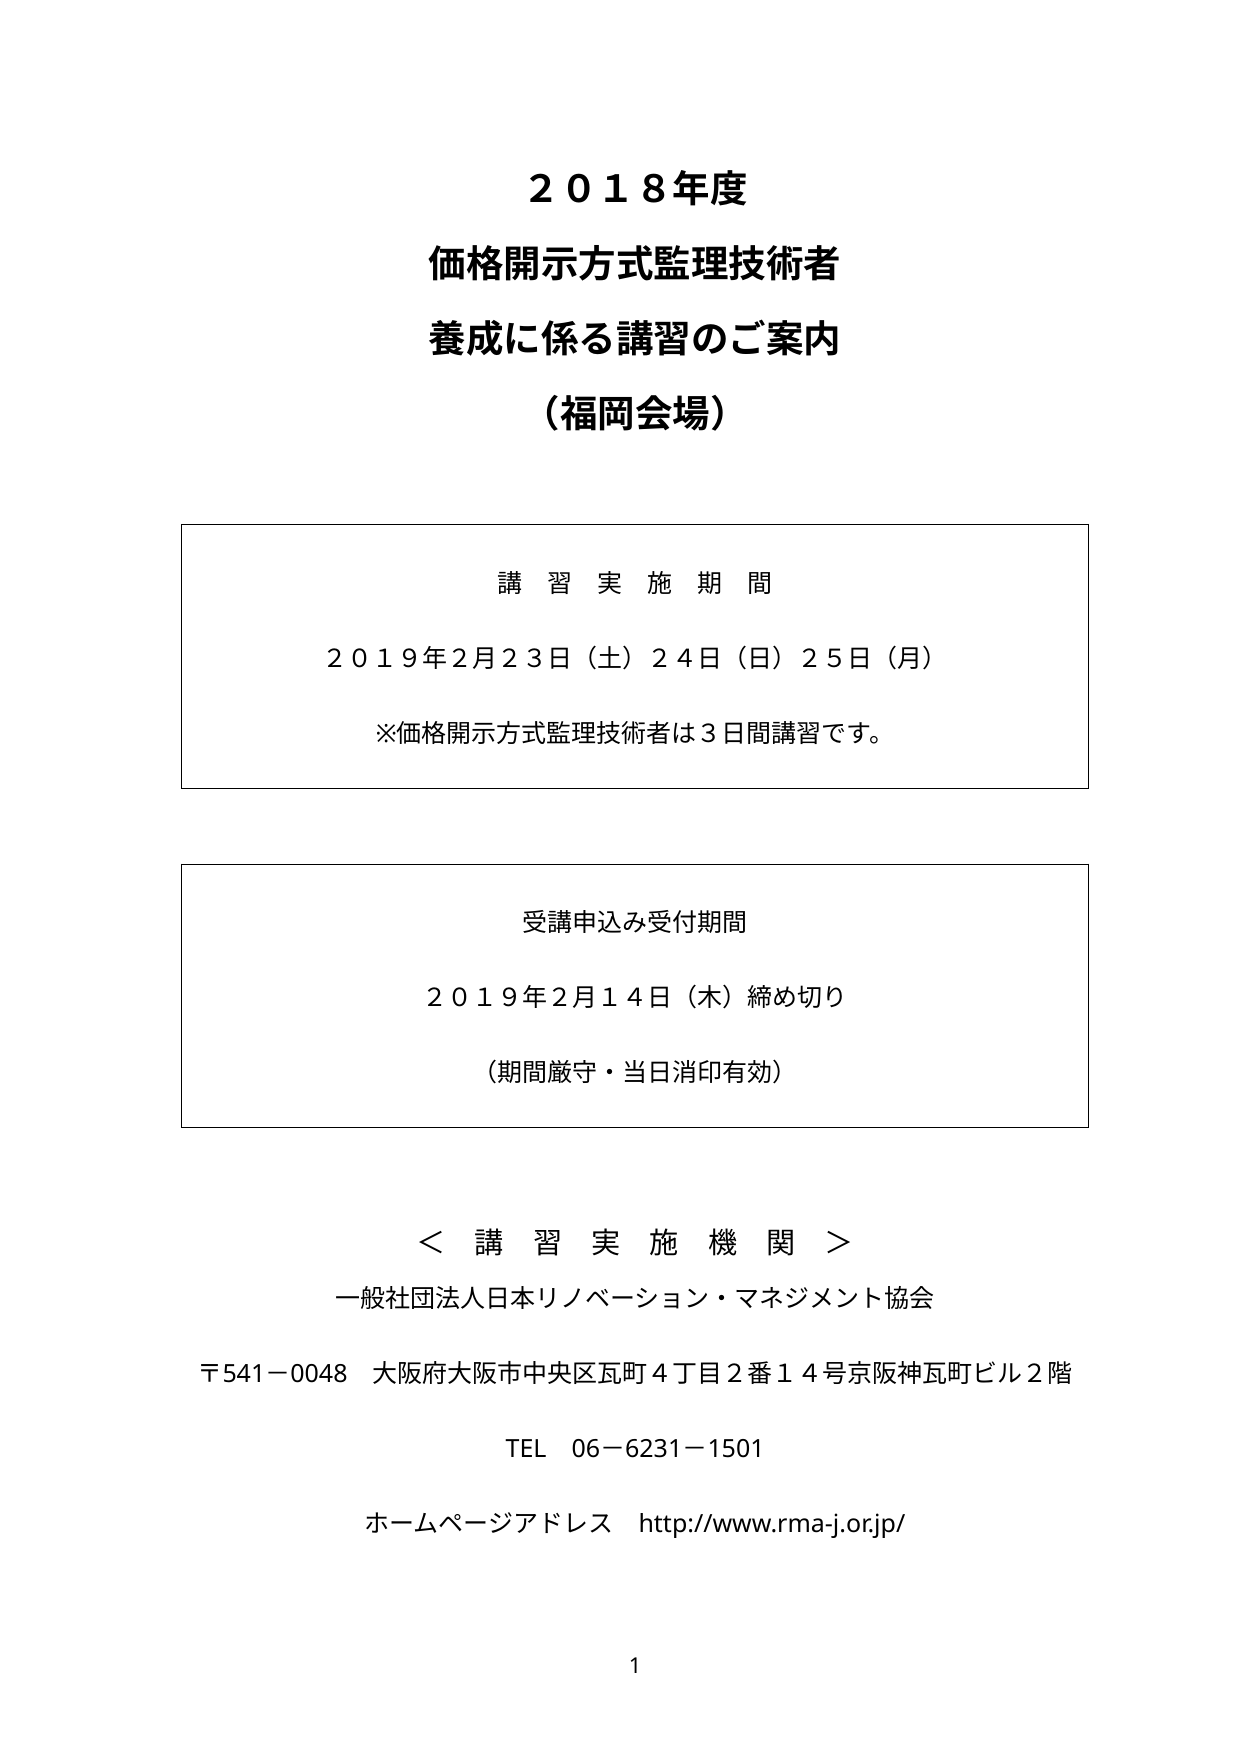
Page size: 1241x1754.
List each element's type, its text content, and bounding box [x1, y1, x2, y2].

text 養成に係る講習のご案内 [118, 299, 1152, 374]
table_header 講 習 実 施 期 間 ２０１９年２月２３日（土）２４日（日）２５日（月） ※価格開示方式監理技術者は３日間講習です。 [182, 525, 1088, 787]
text TEL 06－6231－1501 [118, 1428, 1152, 1466]
text ホームページアドレス http://www.rma-j.or.jp/ [118, 1503, 1152, 1541]
text 価格開示方式監理技術者 [118, 224, 1152, 299]
text ＜ 講 習 実 施 機 関 ＞ [118, 1203, 1152, 1278]
text ２０１８年度 [118, 149, 1152, 224]
text （福岡会場） [118, 374, 1152, 449]
text 〒541－0048 大阪府大阪市中央区瓦町４丁目２番１４号京阪神瓦町ビル２階 [118, 1353, 1152, 1391]
text 一般社団法人日本リノベーション・マネジメント協会 [118, 1278, 1152, 1316]
table_header 受講申込み受付期間 ２０１９年２月１４日（木）締め切り （期間厳守・当日消印有効） [182, 865, 1088, 1127]
